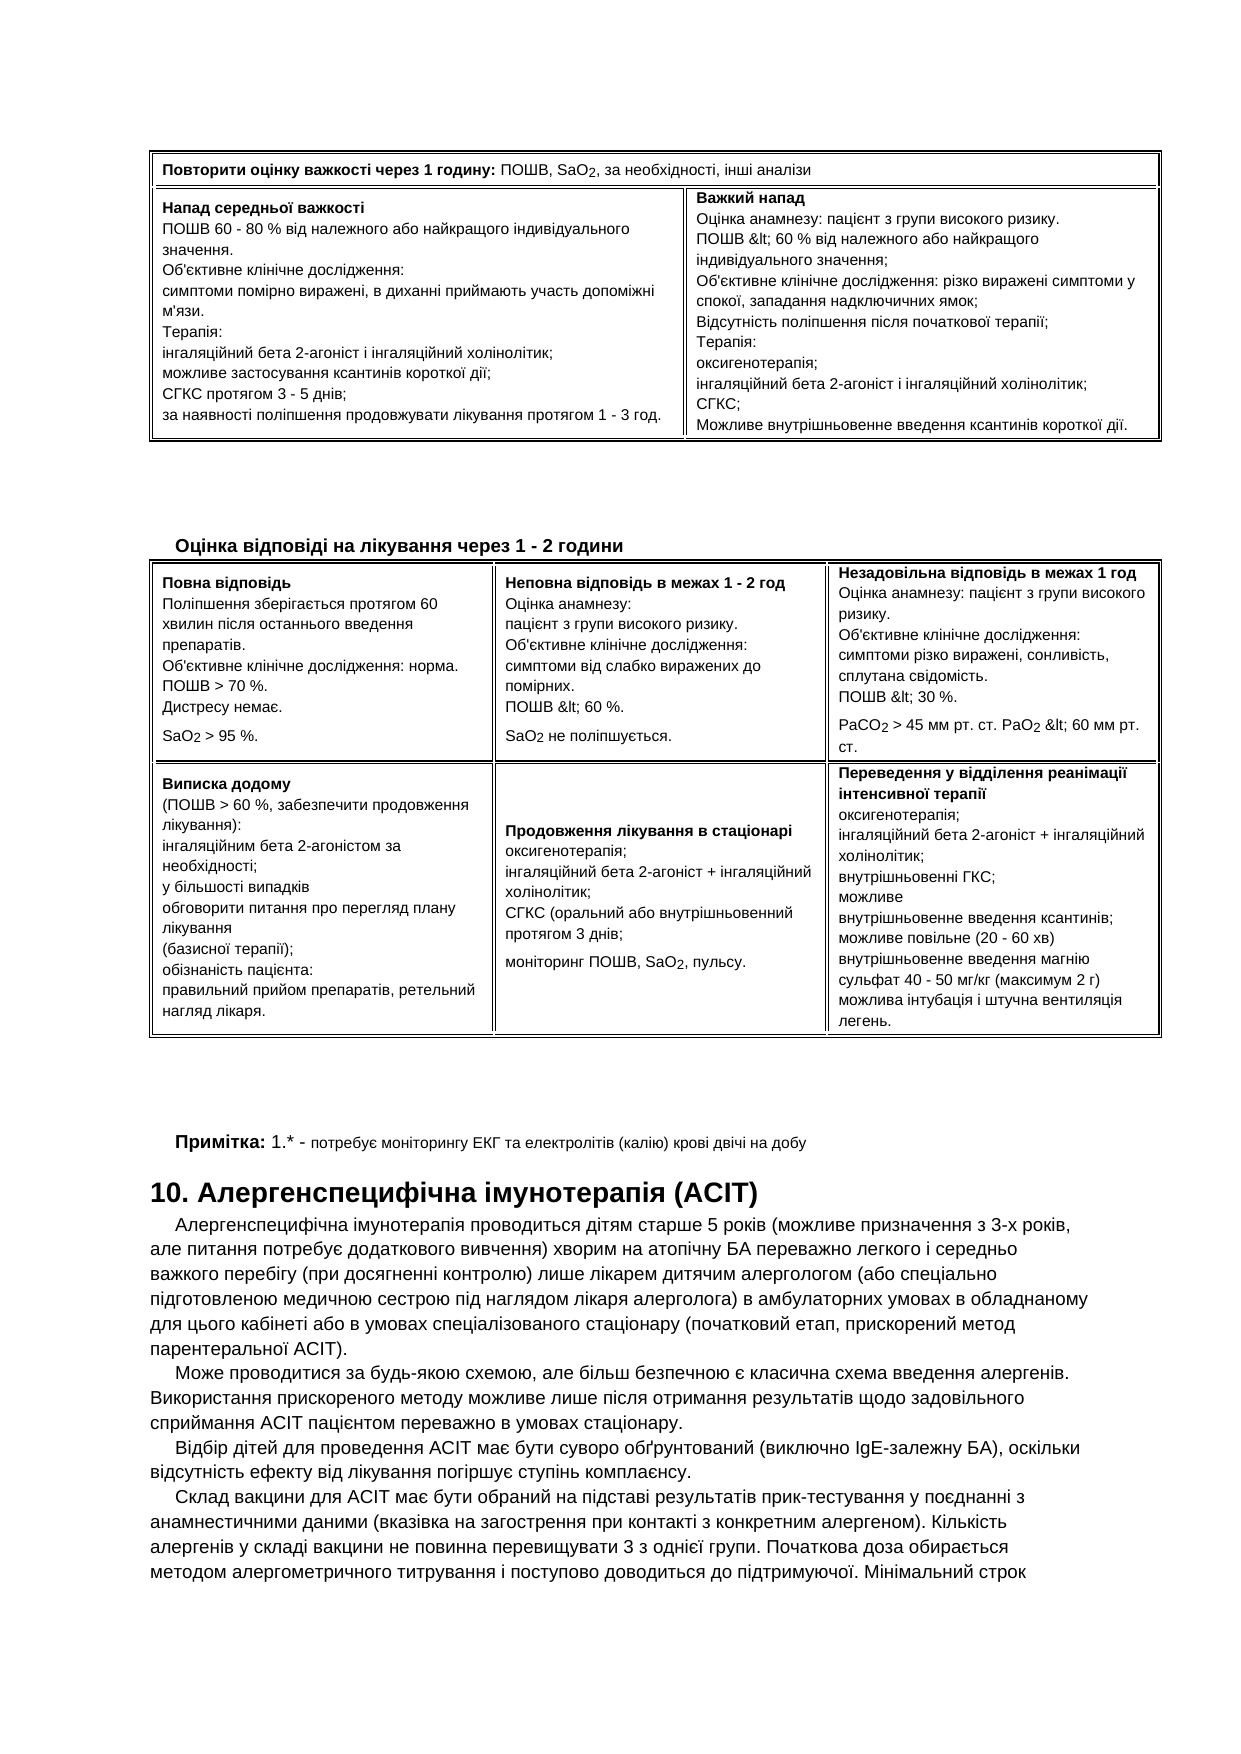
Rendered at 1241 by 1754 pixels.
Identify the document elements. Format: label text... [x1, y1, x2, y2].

table_cell Важкий напад Оцінка анамнезу: пацієнт з групи високого ризику. ПОШВ &lt; 60 % від належного або найкращого індивідуального значення; Об'єктивне клінічне дослідження: різко виражені симптоми у спокої, западання надключичних ямок; Відсутність поліпшення після початкової терапії; Терапія: оксигенотерапія; інгаляційний бета 2-агоніст і інгаляційний холінолітик; СГКС; Можливе внутрішньовенне введення ксантинів короткої дії. [685, 185, 1160, 437]
text Відбір дітей для проведення АСІТ має бути суворо обґрунтований (виключно IgE-залежну БА), оскільки відсутність ефекту від лікування погіршує ступінь комплаєнсу. [150, 1437, 1090, 1483]
table_cell Виписка додому (ПОШВ > 60 %, забезпечити продовження лікування): інгаляційним бета 2-агоністом за необхідності; у більшості випадків обговорити питання про перегляд плану лікування (базисної терапії); обізнаність пацієнта: правильний прийом препаратів, ретельний нагляд лікаря. [153, 760, 494, 1034]
text Оцінка відповіді на лікування через 1 - 2 години [150, 534, 1090, 556]
subtitle 10. Алергенспецифічна імунотерапія (АСІТ) [150, 1176, 1090, 1209]
table_header Повна відповідь Поліпшення зберігається протягом 60 хвилин після останнього введення препаратів. Об'єктивне клінічне дослідження: норма. ПОШВ > 70 %. Дистресу немає. SaO2 > 95 %. [151, 561, 494, 760]
table_header Незадовільна відповідь в межах 1 год Оцінка анамнезу: пацієнт з групи високого ризику. Об'єктивне клінічне дослідження: симптоми різко виражені, сонливість, сплутана свідомість. ПОШВ &lt; 30 %. PaCO2 > 45 мм рт. ст. PaO2 &lt; 60 мм рт. ст. [827, 563, 1158, 760]
table_header Неповна відповідь в межах 1 - 2 год Оцінка анамнезу: пацієнт з групи високого ризику. Об'єктивне клінічне дослідження: симптоми від слабко виражених до помірних. ПОШВ &lt; 60 %. SaO2 не поліпшується. [494, 561, 827, 760]
table_cell Продовження лікування в стаціонарі оксигенотерапія; інгаляційний бета 2-агоніст + інгаляційний холінолітик; СГКС (оральний або внутрішньовенний протягом 3 днів; моніторинг ПОШВ, SaO2, пульсу. [494, 760, 827, 1034]
table_header Повторити оцінку важкості через 1 годину: ПОШВ, SaO2, за необхідності, інші аналізи [153, 154, 1158, 184]
text Алергенспецифічна імунотерапія проводиться дітям старше 5 років (можливе призначення з 3-х років, але питання потребує додаткового вивчення) хворим на атопічну БА переважно легкого і середньо важкого перебігу (при досягненні контролю) лише лікарем дитячим алергологом (або спеціально підготовленою медичною сестрою під наглядом лікаря алерголога) в амбулаторних умовах в обладнаному для цього кабінеті або в умовах спеціалізованого стаціонару (початковий етап, прискорений метод парентеральної АСІТ). [150, 1213, 1090, 1359]
table_cell Переведення у відділення реанімації інтенсивної терапії оксигенотерапія; інгаляційний бета 2-агоніст + інгаляційний холінолітик; внутрішньовенні ГКС; можливе внутрішньовенне введення ксантинів; можливе повільне (20 - 60 хв) внутрішньовенне введення магнію сульфат 40 - 50 мг/кг (максимум 2 г) можлива інтубація і штучна вентиляція легень. [827, 760, 1159, 1034]
text Примітка: 1.* - потребує моніторингу ЕКГ та електролітів (калію) крові двічі на добу [150, 1131, 1090, 1152]
text Може проводитися за будь-якою схемою, але більш безпечною є класична схема введення алергенів. Використання прискореного методу можливе лише після отримання результатів щодо задовільного сприймання АСІТ пацієнтом переважно в умовах стаціонару. [150, 1362, 1090, 1433]
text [150, 1486, 1090, 1582]
table_cell Напад середньої важкості ПОШВ 60 - 80 % від належного або найкращого індивідуального значення. Об'єктивне клінічне дослідження: симптоми помірно виражені, в диханні приймають участь допоміжні м'язи. Терапія: інгаляційний бета 2-агоніст і інгаляційний холінолітик; можливе застосування ксантинів короткої дії; СГКС протягом 3 - 5 днів; за наявності поліпшення продовжувати лікування протягом 1 - 3 год. [151, 185, 685, 437]
